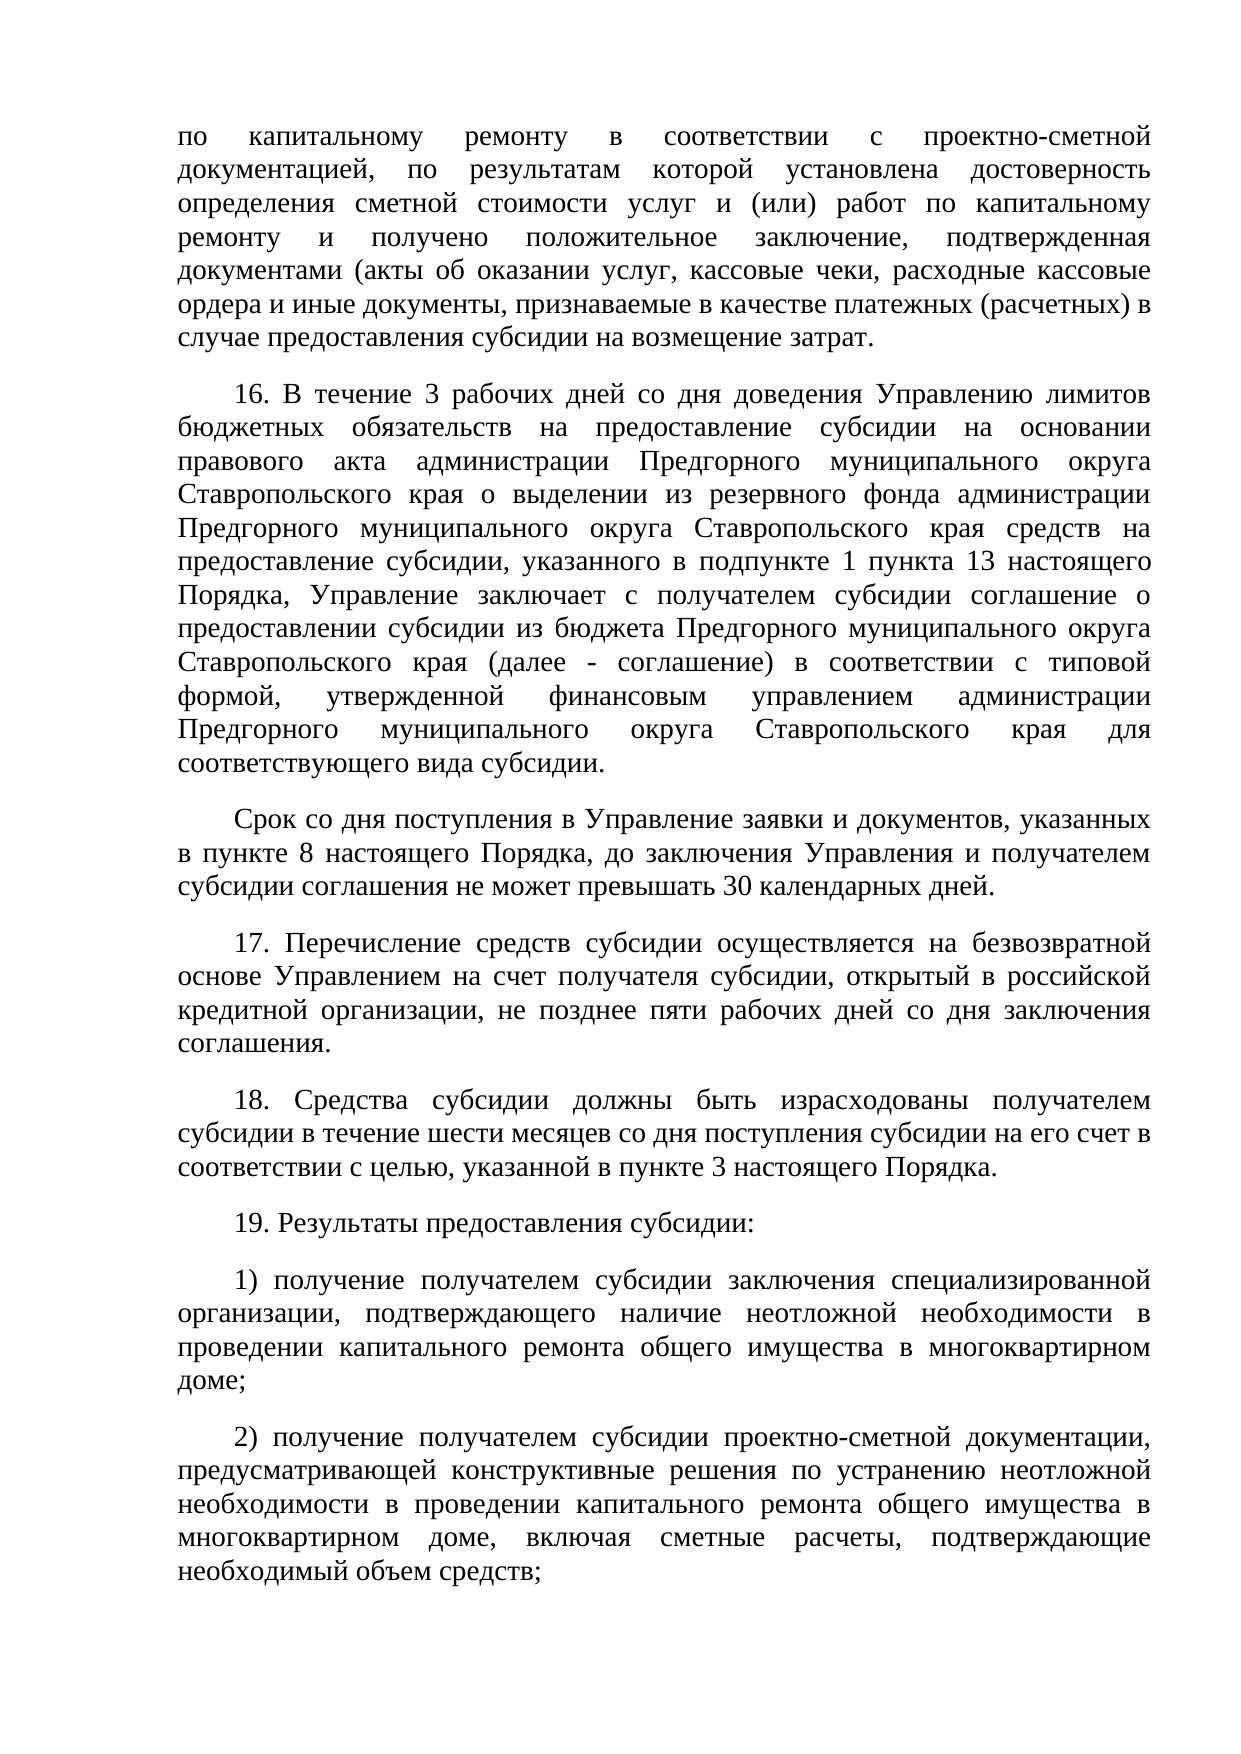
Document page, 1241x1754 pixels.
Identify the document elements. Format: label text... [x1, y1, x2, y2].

text 19. Результаты предоставления субсидии: [177, 1205, 1152, 1239]
text 18. Средства субсидии должны быть израсходованы получателем субсидии в течение шести месяцев со дня поступления субсидии на его счет в соответствии с целью, указанной в пункте 3 настоящего Порядка. [177, 1082, 1152, 1182]
text 16. В течение 3 рабочих дней со дня доведения Управлению лимитов бюджетных обязательств на предоставление субсидии на основании правового акта администрации Предгорного муниципального округа Ставропольского края о выделении из резервного фонда администрации Предгорного муниципального округа Ставропольского края средств на предоставление субсидии, указанного в подпункте 1 пункта 13 настоящего Порядка, Управление заключает с получателем субсидии соглашение о предоставлении субсидии из бюджета Предгорного муниципального округа Ставропольского края (далее - соглашение) в соответствии с типовой формой, утвержденной финансовым управлением администрации Предгорного муниципального округа Ставропольского края для соответствующего вида субсидии. [177, 376, 1152, 778]
text 17. Перечисление средств субсидии осуществляется на безвозвратной основе Управлением на счет получателя субсидии, открытый в российской кредитной организации, не позднее пяти рабочих дней со дня заключения соглашения. [177, 925, 1152, 1059]
text 2) получение получателем субсидии проектно-сметной документации, предусматривающей конструктивные решения по устранению неотложной необходимости в проведении капитального ремонта общего имущества в многоквартирном доме, включая сметные расчеты, подтверждающие необходимый объем средств; [177, 1419, 1152, 1587]
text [177, 118, 1152, 353]
text 1) получение получателем субсидии заключения специализированной организации, подтверждающего наличие неотложной необходимости в проведении капитального ремонта общего имущества в многоквартирном доме; [177, 1262, 1152, 1396]
text Срок со дня поступления в Управление заявки и документов, указанных в пункте 8 настоящего Порядка, до заключения Управления и получателем субсидии соглашения не может превышать 30 календарных дней. [177, 801, 1152, 902]
